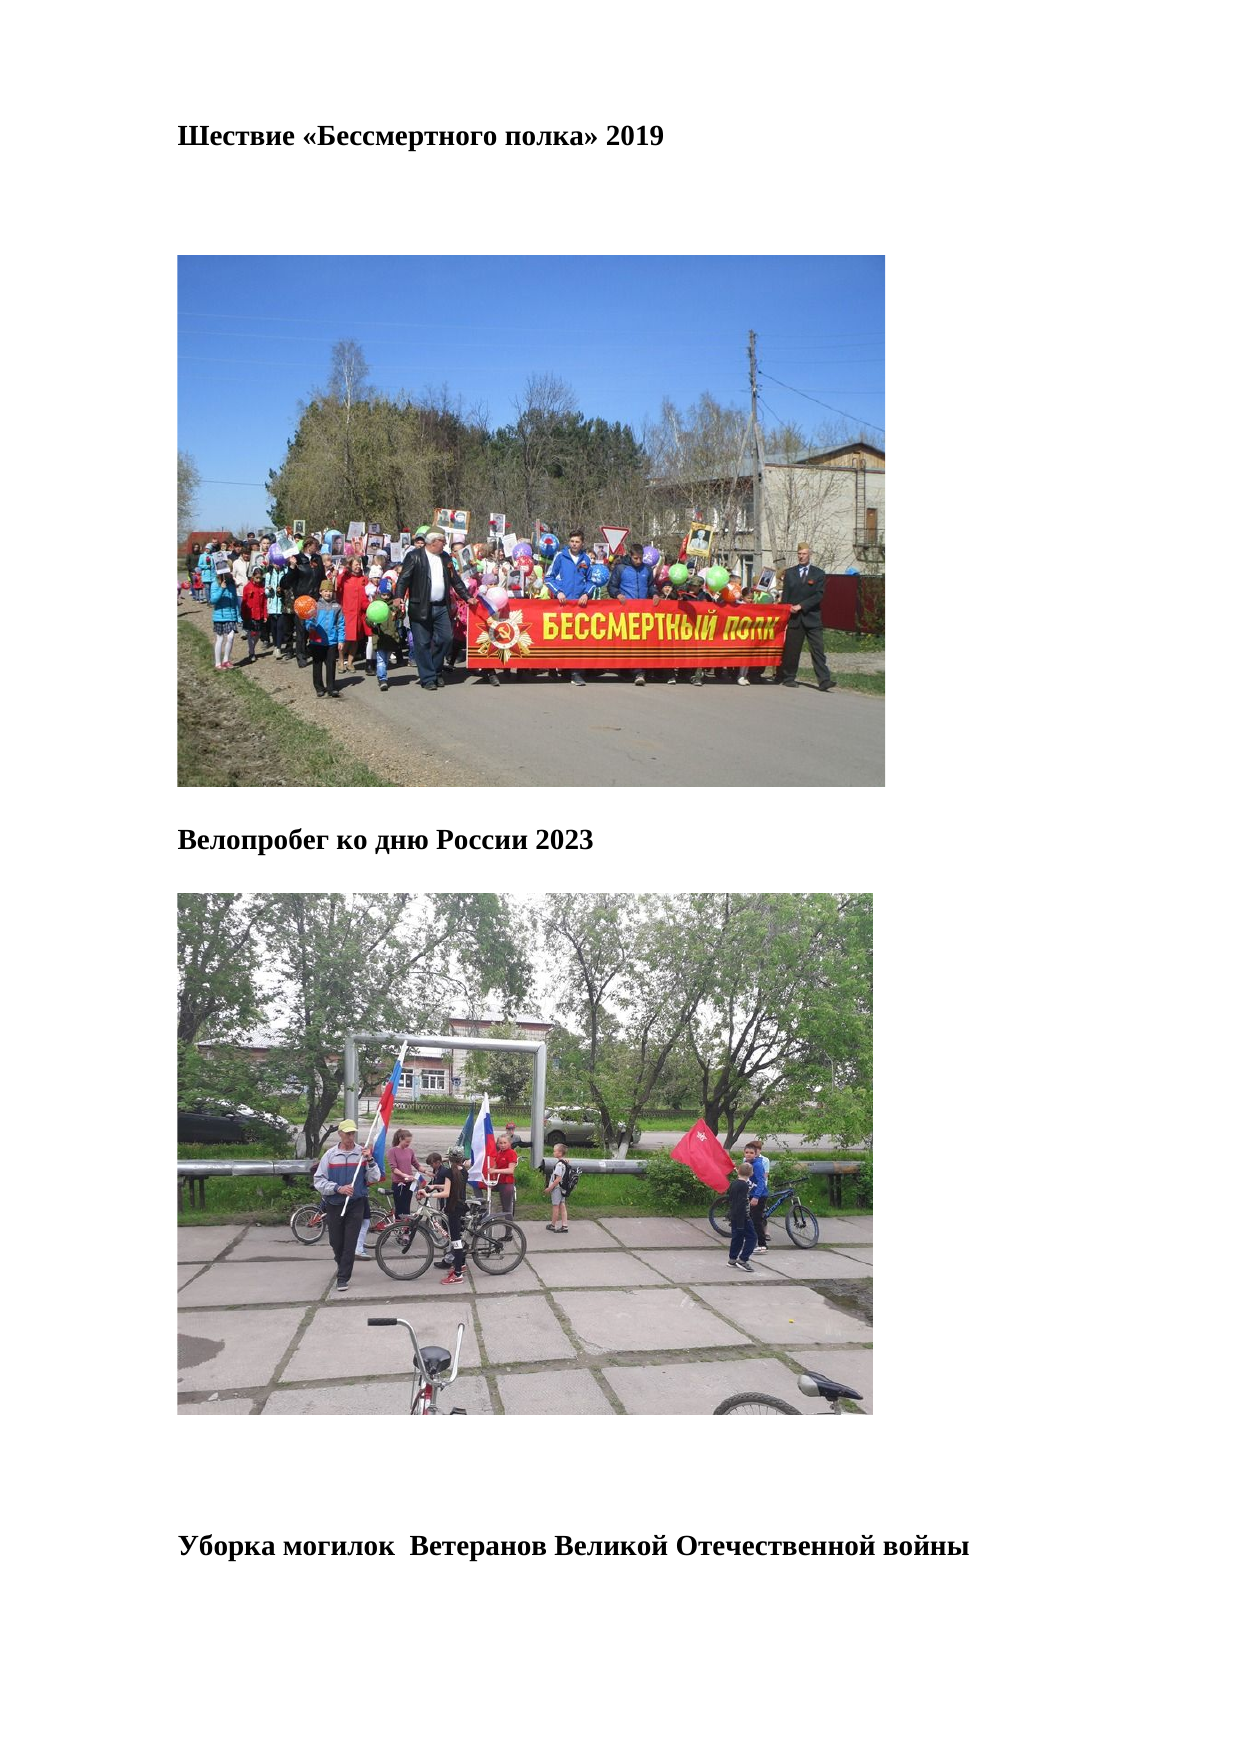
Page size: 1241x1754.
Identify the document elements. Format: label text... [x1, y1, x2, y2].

picture [177, 893, 873, 1415]
picture [177, 255, 886, 787]
text Уборка могилок Ветеранов Великой Отечественной войны [177, 1528, 1152, 1562]
text Велопробег ко дню России 2023 [177, 822, 1152, 855]
text Шествие «Бессмертного полка» 2019 [177, 118, 1152, 152]
